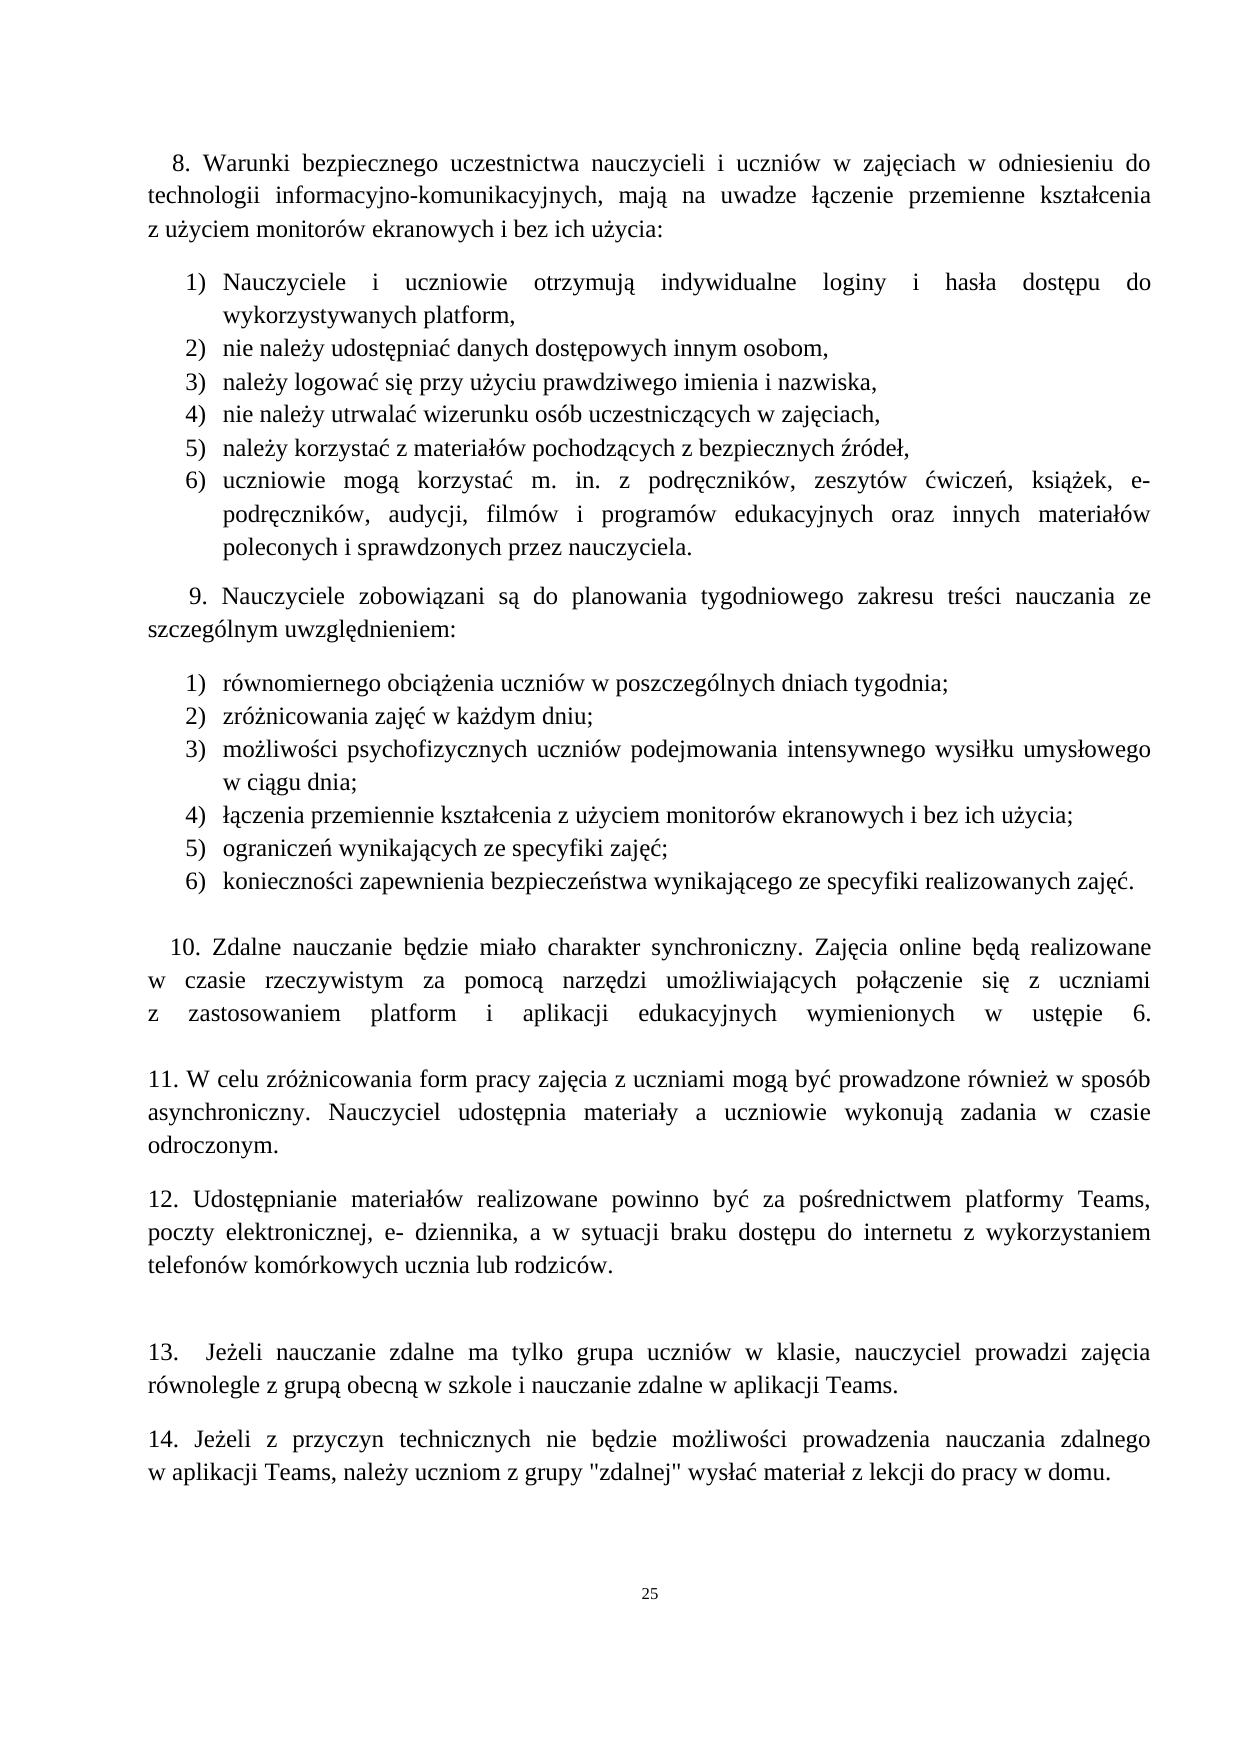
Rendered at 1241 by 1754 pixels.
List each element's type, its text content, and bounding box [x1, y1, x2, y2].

text 8. Warunki bezpiecznego uczestnictwa nauczycieli i uczniów w zajęciach w odniesieniu do technologii informacyjno-komunikacyjnych, mają na uwadze łączenie przemienne kształcenia z użyciem monitorów ekranowych i bez ich użycia: [148, 148, 1152, 242]
list możliwości psychofizycznych uczniów podejmowania intensywnego wysiłku umysłowego w ciągu dnia; [185, 734, 1152, 796]
text 11. W celu zróżnicowania form pracy zajęcia z uczniami mogą być prowadzone również w sposób asynchroniczny. Nauczyciel udostępnia materiały a uczniowie wykonują zadania w czasie odroczonym. [148, 1064, 1152, 1159]
list zróżnicowania zajęć w każdym dniu; [185, 701, 1152, 730]
list równomiernego obciążenia uczniów w poszczególnych dniach tygodnia; [185, 668, 1152, 697]
list należy logować się przy użyciu prawdziwego imienia i nazwiska, [185, 367, 1152, 395]
list Nauczyciele i uczniowie otrzymują indywidualne loginy i hasła dostępu do wykorzystywanych platform, [185, 267, 1152, 329]
text 14. Jeżeli z przyczyn technicznych nie będzie możliwości prowadzenia nauczania zdalnego w aplikacji Teams, należy uczniom z grupy "zdalnej" wysłać materiał z lekcji do pracy w domu. [148, 1424, 1152, 1486]
list nie należy utrwalać wizerunku osób uczestniczących w zajęciach, [185, 399, 1152, 428]
text 13. Jeżeli nauczanie zdalne ma tylko grupa uczniów w klasie, nauczyciel prowadzi zajęcia równolegle z grupą obecną w szkole i nauczanie zdalne w aplikacji Teams. [148, 1304, 1152, 1399]
list uczniowie mogą korzystać m. in. z podręczników, zeszytów ćwiczeń, książek, e-podręczników, audycji, filmów i programów edukacyjnych oraz innych materiałów poleconych i sprawdzonych przez nauczyciela. [185, 466, 1152, 560]
text 12. Udostępnianie materiałów realizowane powinno być za pośrednictwem platformy Teams, poczty elektronicznej, e- dziennika, a w sytuacji braku dostępu do internetu z wykorzystaniem telefonów komórkowych ucznia lub rodziców. [148, 1184, 1152, 1279]
list konieczności zapewnienia bezpieczeństwa wynikającego ze specyfiki realizowanych zajęć. [185, 866, 1152, 895]
list ograniczeń wynikających ze specyfiki zajęć; [185, 833, 1152, 862]
list nie należy udostępniać danych dostępowych innym osobom, [185, 333, 1152, 362]
text 9. Nauczyciele zobowiązani są do planowania tygodniowego zakresu treści nauczania ze szczególnym uwzględnieniem: [148, 581, 1152, 643]
list należy korzystać z materiałów pochodzących z bezpiecznych źródeł, [185, 433, 1152, 461]
text 10. Zdalne nauczanie będzie miało charakter synchroniczny. Zajęcia online będą realizowane w czasie rzeczywistym za pomocą narzędzi umożliwiających połączenie się z uczniami z zastosowaniem platform i aplikacji edukacyjnych wymienionych w ustępie 6. [148, 932, 1152, 1060]
list łączenia przemiennie kształcenia z użyciem monitorów ekranowych i bez ich użycia; [185, 800, 1152, 829]
